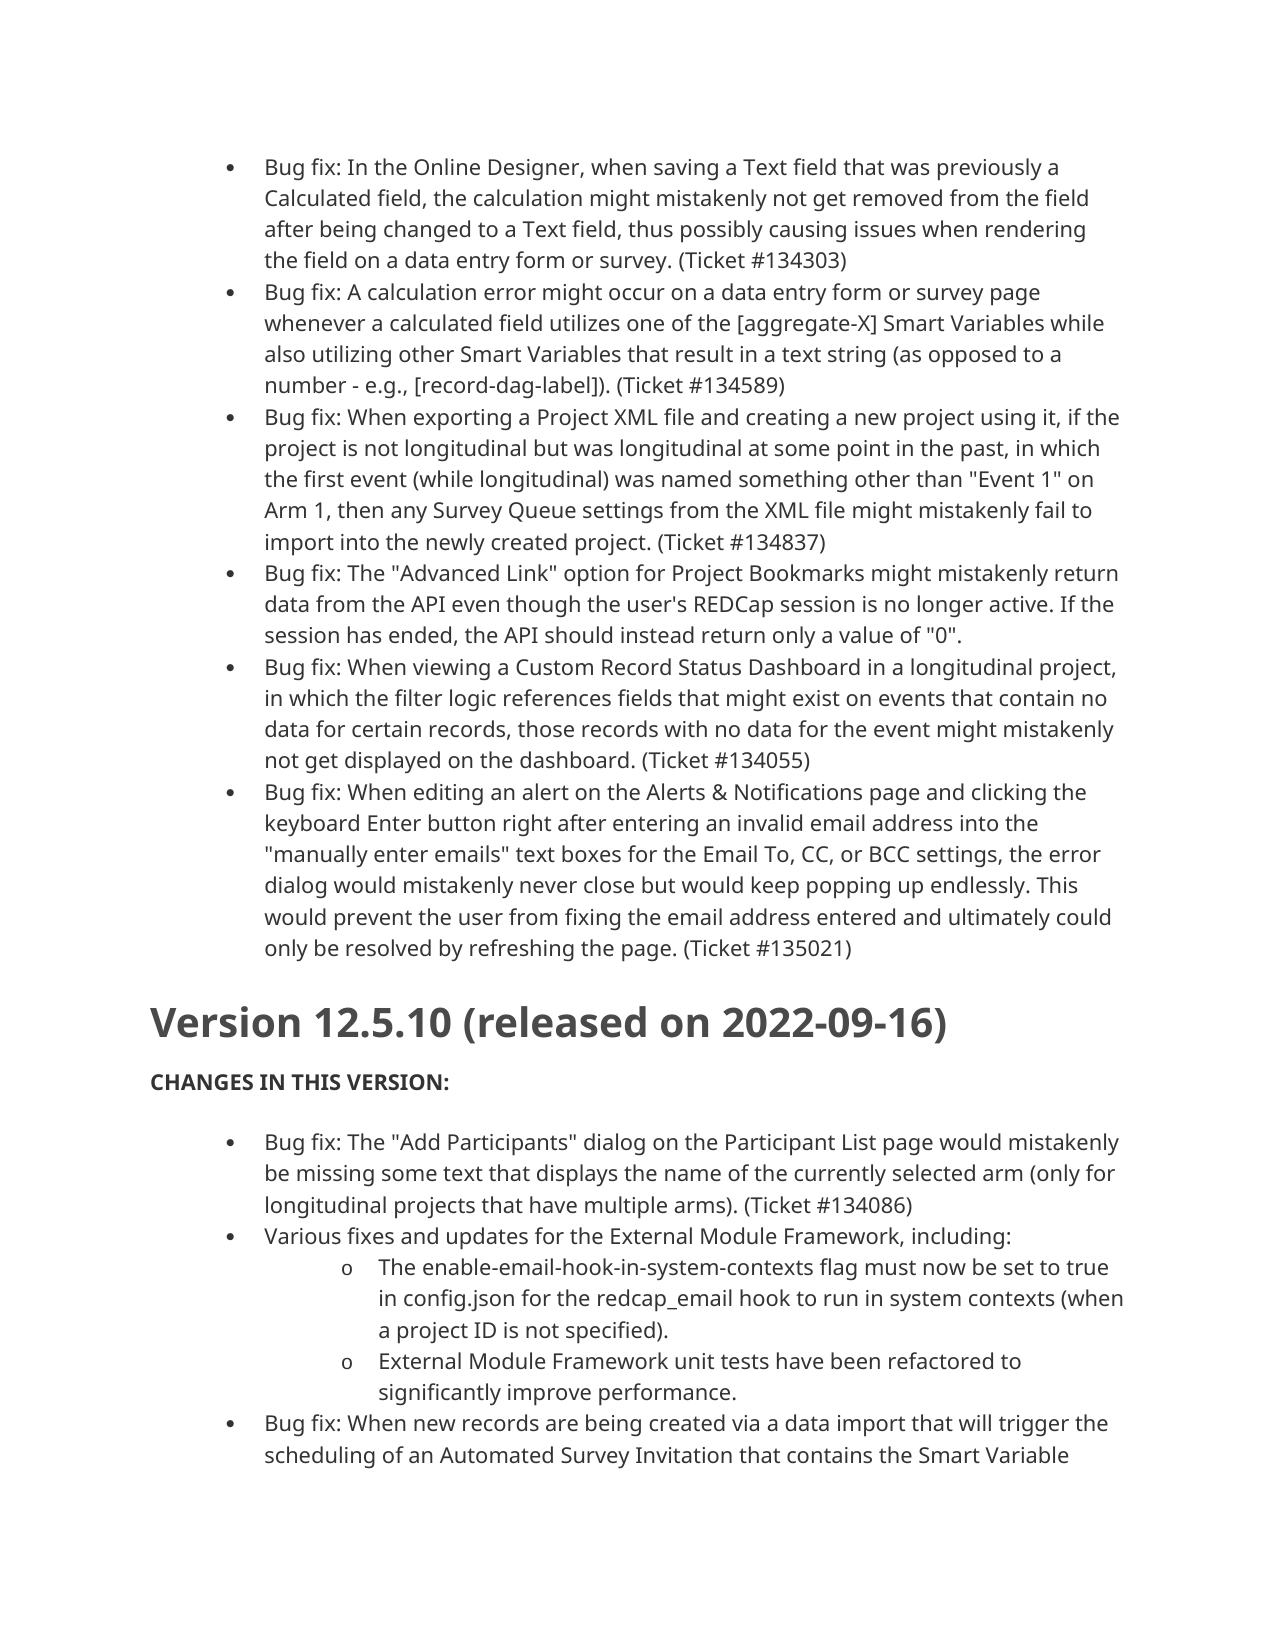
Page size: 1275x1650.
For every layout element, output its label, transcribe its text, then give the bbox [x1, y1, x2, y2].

list Bug fix: When viewing a Custom Record Status Dashboard in a longitudinal project, in which the filter logic references fields that might exist on events that contain no data for certain records, those records with no data for the event might mistakenly not get displayed on the dashboard. (Ticket #134055) [227, 650, 1125, 775]
list Bug fix: The "Advanced Link" option for Project Bookmarks might mistakenly return data from the API even though the user's REDCap session is no longer active. If the session has ended, the API should instead return only a value of "0". [227, 556, 1125, 650]
list Bug fix: When editing an alert on the Alerts & Notifications page and clicking the keyboard Enter button right after entering an invalid email address into the "manually enter emails" text boxes for the Email To, CC, or BCC settings, the error dialog would mistakenly never close but would keep popping up endlessly. This would prevent the user from fixing the email address entered and ultimately could only be resolved by refreshing the page. (Ticket #135021) [227, 775, 1125, 962]
list The enable-email-hook-in-system-contexts flag must now be set to true in config.json for the redcap_email hook to run in system contexts (when a project ID is not specified). [341, 1251, 1125, 1344]
text CHANGES IN THIS VERSION: [150, 1062, 1125, 1097]
list Various fixes and updates for the External Module Framework, including: [227, 1219, 1125, 1251]
list Bug fix: When exporting a Project XML file and creating a new project using it, if the project is not longitudinal but was longitudinal at some point in the past, in which the first event (while longitudinal) was named something other than "Event 1" on Arm 1, then any Survey Queue settings from the XML file might mistakenly fail to import into the newly created project. (Ticket #134837) [227, 400, 1125, 556]
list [227, 1407, 1125, 1469]
text Version 12.5.10 (released on 2022-09-16) [150, 994, 1125, 1049]
list Bug fix: A calculation error might occur on a data entry form or survey page whenever a calculated field utilizes one of the [aggregate-X] Smart Variables while also utilizing other Smart Variables that result in a text string (as opposed to a number - e.g., [record-dag-label]). (Ticket #134589) [227, 275, 1125, 400]
list Bug fix: In the Online Designer, when saving a Text field that was previously a Calculated field, the calculation might mistakenly not get removed from the field after being changed to a Text field, thus possibly causing issues when rendering the field on a data entry form or survey. (Ticket #134303) [227, 150, 1125, 275]
list External Module Framework unit tests have been refactored to significantly improve performance. [341, 1344, 1125, 1407]
list Bug fix: The "Add Participants" dialog on the Participant List page would mistakenly be missing some text that displays the name of the currently selected arm (only for longitudinal projects that have multiple arms). (Ticket #134086) [227, 1126, 1125, 1219]
